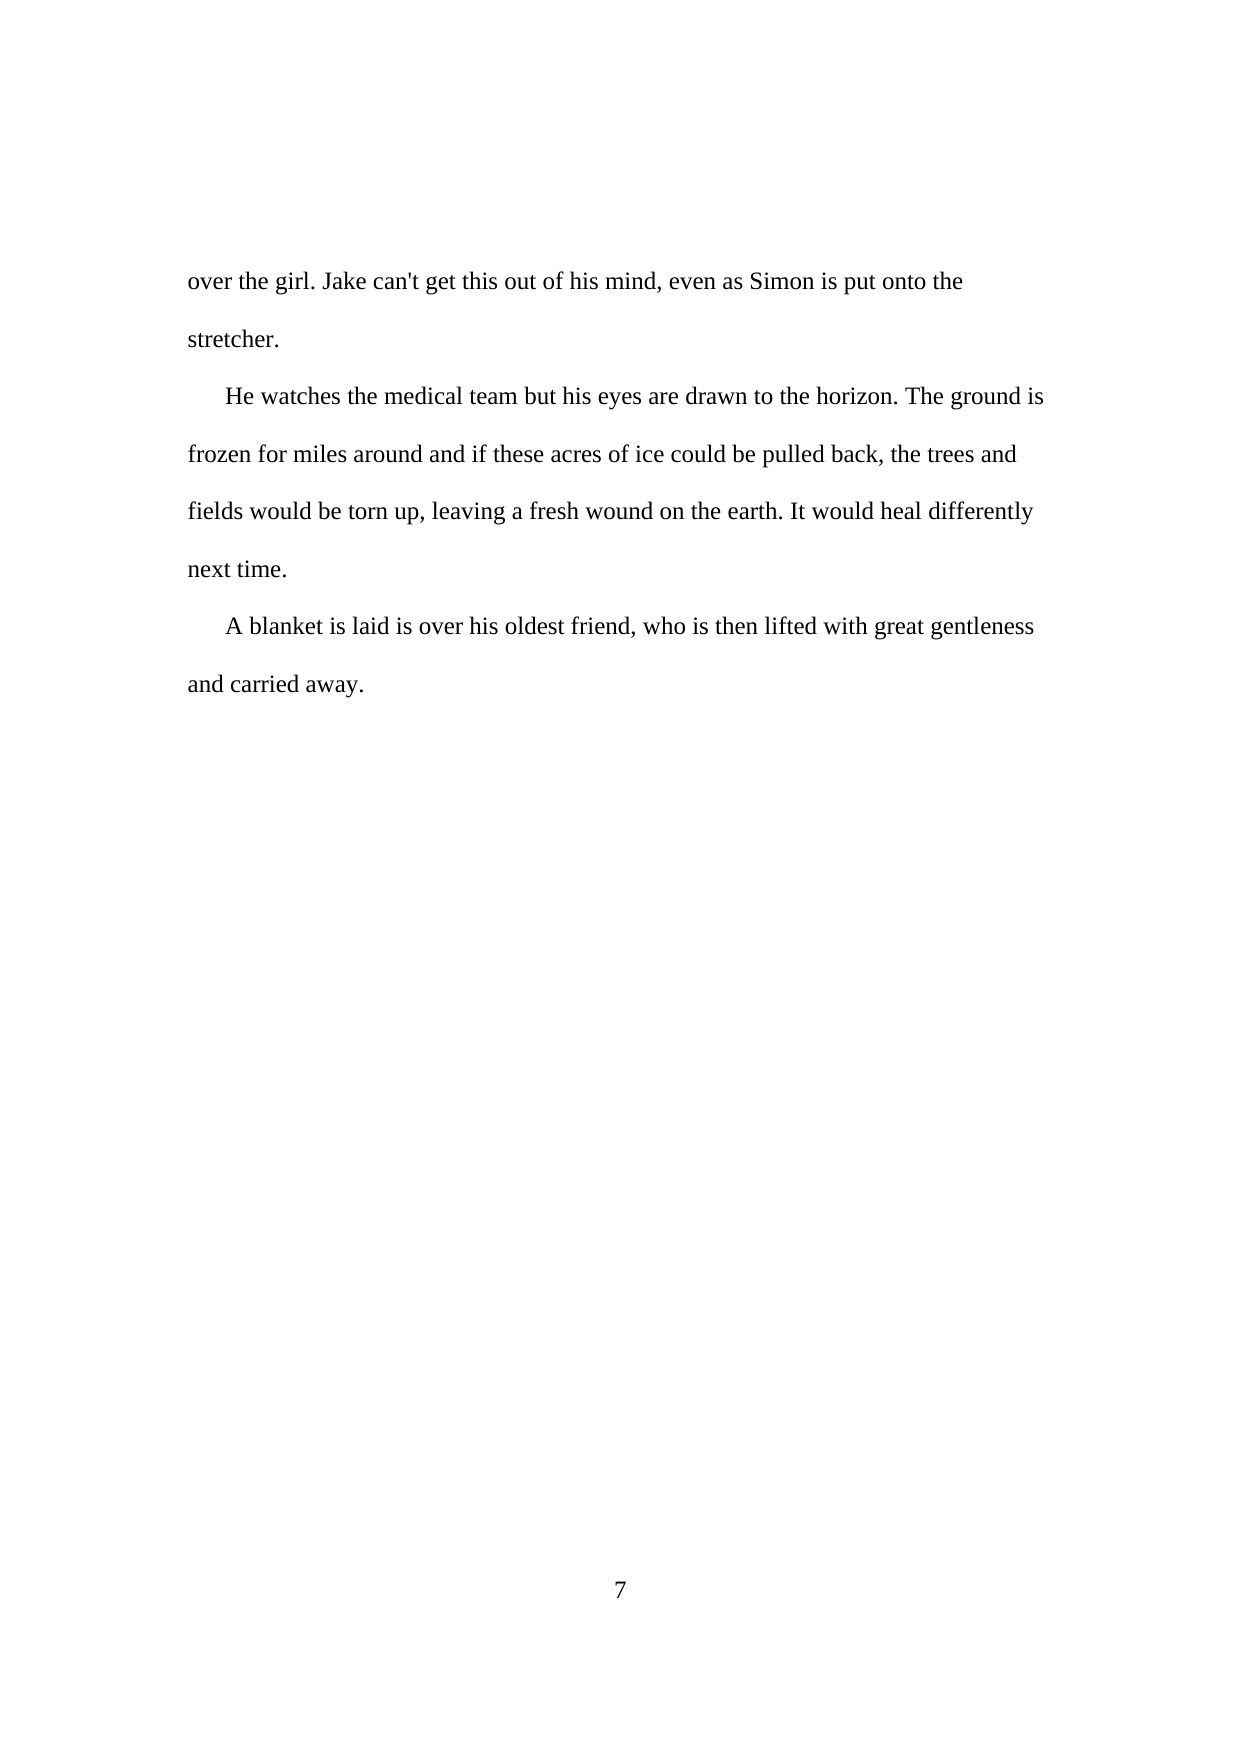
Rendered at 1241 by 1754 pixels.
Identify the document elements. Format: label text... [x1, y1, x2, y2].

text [187, 266, 1053, 353]
text He watches the medical team but his eyes are drawn to the horizon. The ground is frozen for miles around and if these acres of ice could be pulled back, the trees and fields would be torn up, leaving a fresh wound on the earth. It would heal differently next time. [187, 381, 1053, 583]
text A blanket is laid is over his oldest friend, who is then lifted with great gentleness and carried away. [187, 611, 1053, 698]
